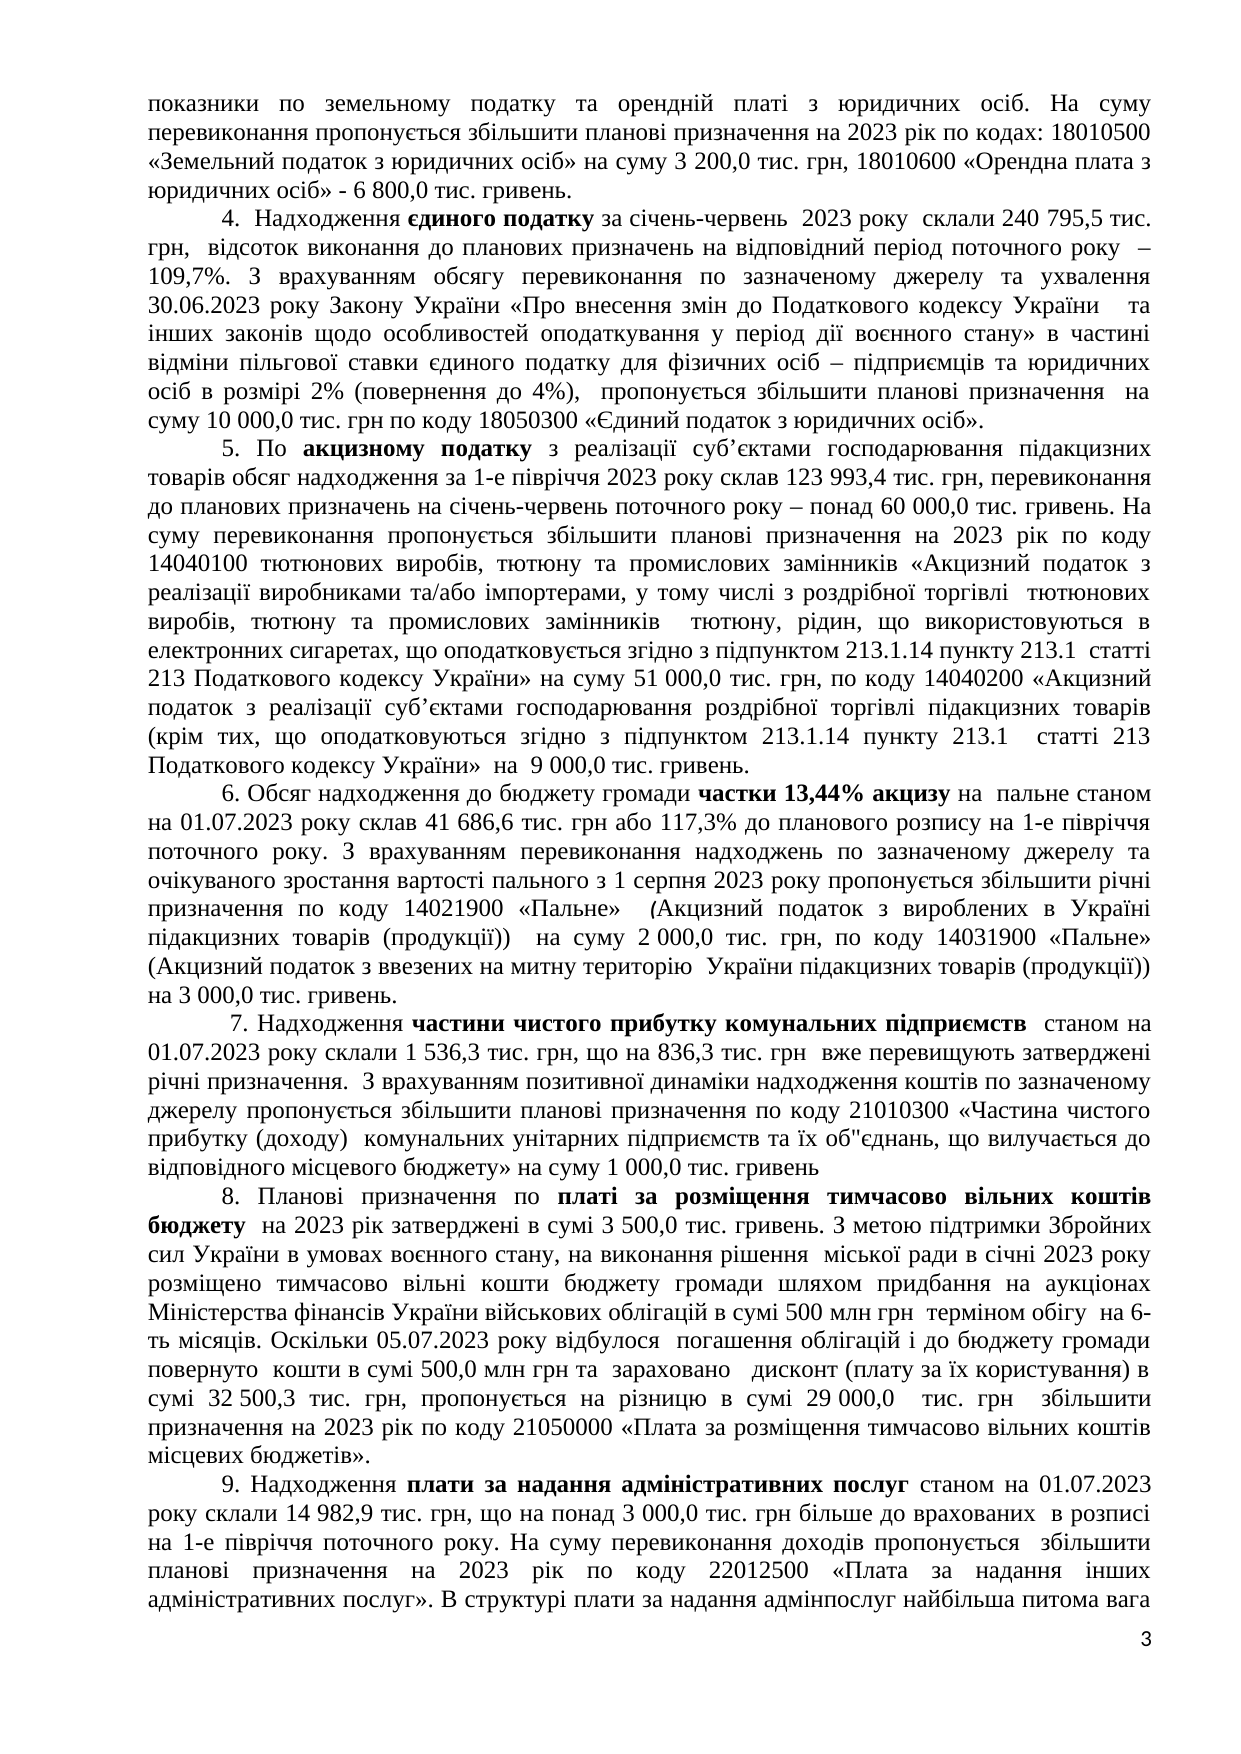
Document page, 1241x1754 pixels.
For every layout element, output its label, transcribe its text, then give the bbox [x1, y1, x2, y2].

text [148, 88, 1152, 203]
text 6. Обсяг надходження до бюджету громади частки 13,44% акцизу на пальне станом на 01.07.2023 року склав 41 686,6 тис. грн або 117,3% до планового розпису на 1-е півріччя поточного року. З врахуванням перевиконання надходжень по зазначеному джерелу та очікуваного зростання вартості пального з 1 серпня 2023 року пропонується збільшити річні призначення по коду 14021900 «Пальне» (Акцизний податок з вироблених в Україні підакцизних товарів (продукції)) на суму 2 000,0 тис. грн, по коду 14031900 «Пальне» (Акцизний податок з ввезених на митну територію України підакцизних товарів (продукції)) на 3 000,0 тис. гривень. [148, 778, 1152, 1008]
text 8. Планові призначення по платі за розміщення тимчасово вільних коштів бюджету на 2023 рік затверджені в сумі 3 500,0 тис. гривень. З метою підтримки Збройних сил України в умовах воєнного стану, на виконання рішення міської ради в січні 2023 року розміщено тимчасово вільні кошти бюджету громади шляхом придбання на аукціонах Міністерства фінансів України військових облігацій в сумі 500 млн грн терміном обігу на 6-ть місяців. Оскільки 05.07.2023 року відбулося погашення облігацій і до бюджету громади повернуто кошти в сумі 500,0 млн грн та зараховано дисконт (плату за їх користування) в сумі 32 500,3 тис. грн, пропонується на різницю в сумі 29 000,0 тис. грн збільшити призначення на 2023 рік по коду 21050000 «Плата за розміщення тимчасово вільних коштів місцевих бюджетів». [148, 1181, 1152, 1469]
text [148, 1469, 1152, 1613]
text 5. По акцизному податку з реалізації суб’єктами господарювання підакцизних товарів обсяг надходження за 1-е півріччя 2023 року склав 123 993,4 тис. грн, перевиконання до планових призначень на січень-червень поточного року – понад 60 000,0 тис. гривень. На суму перевиконання пропонується збільшити планові призначення на 2023 рік по коду 14040100 тютюнових виробів, тютюну та промислових замінників «Акцизний податок з реалізації виробниками та/або імпортерами, у тому числі з роздрібної торгівлі тютюнових виробів, тютюну та промислових замінників тютюну, рідин, що використовуються в електронних сигаретах, що оподатковується згідно з підпунктом 213.1.14 пункту 213.1 статті 213 Податкового кодексу України» на суму 51 000,0 тис. грн, по коду 14040200 «Акцизний податок з реалізації суб’єктами господарювання роздрібної торгівлі підакцизних товарів (крім тих, що оподатковуються згідно з підпунктом 213.1.14 пункту 213.1 статті 213 Податкового кодексу України» на 9 000,0 тис. гривень. [148, 433, 1152, 778]
text 4. Надходження єдиного податку за січень-червень 2023 року склали 240 795,5 тис. грн, відсоток виконання до планових призначень на відповідний період поточного року – 109,7%. З врахуванням обсягу перевиконання по зазначеному джерелу та ухвалення 30.06.2023 року Закону України «Про внесення змін до Податкового кодексу України та інших законів щодо особливостей оподаткування у період дії воєнного стану» в частині відміни пільгової ставки єдиного податку для фізичних осіб – підприємців та юридичних осіб в розмірі 2% (повернення до 4%), пропонується збільшити планові призначення на суму 10 000,0 тис. грн по коду 18050300 «Єдиний податок з юридичних осіб». [148, 203, 1152, 433]
text 7. Надходження частини чистого прибутку комунальних підприємств станом на 01.07.2023 року склали 1 536,3 тис. грн, що на 836,3 тис. грн вже перевищують затверджені річні призначення. З врахуванням позитивної динаміки надходження коштів по зазначеному джерелу пропонується збільшити планові призначення по коду 21010300 «Частина чистого прибутку (доходу) комунальних унітарних підприємств та їх об"єднань, що вилучається до відповідного місцевого бюджету» на суму 1 000,0 тис. гривень [148, 1008, 1152, 1181]
